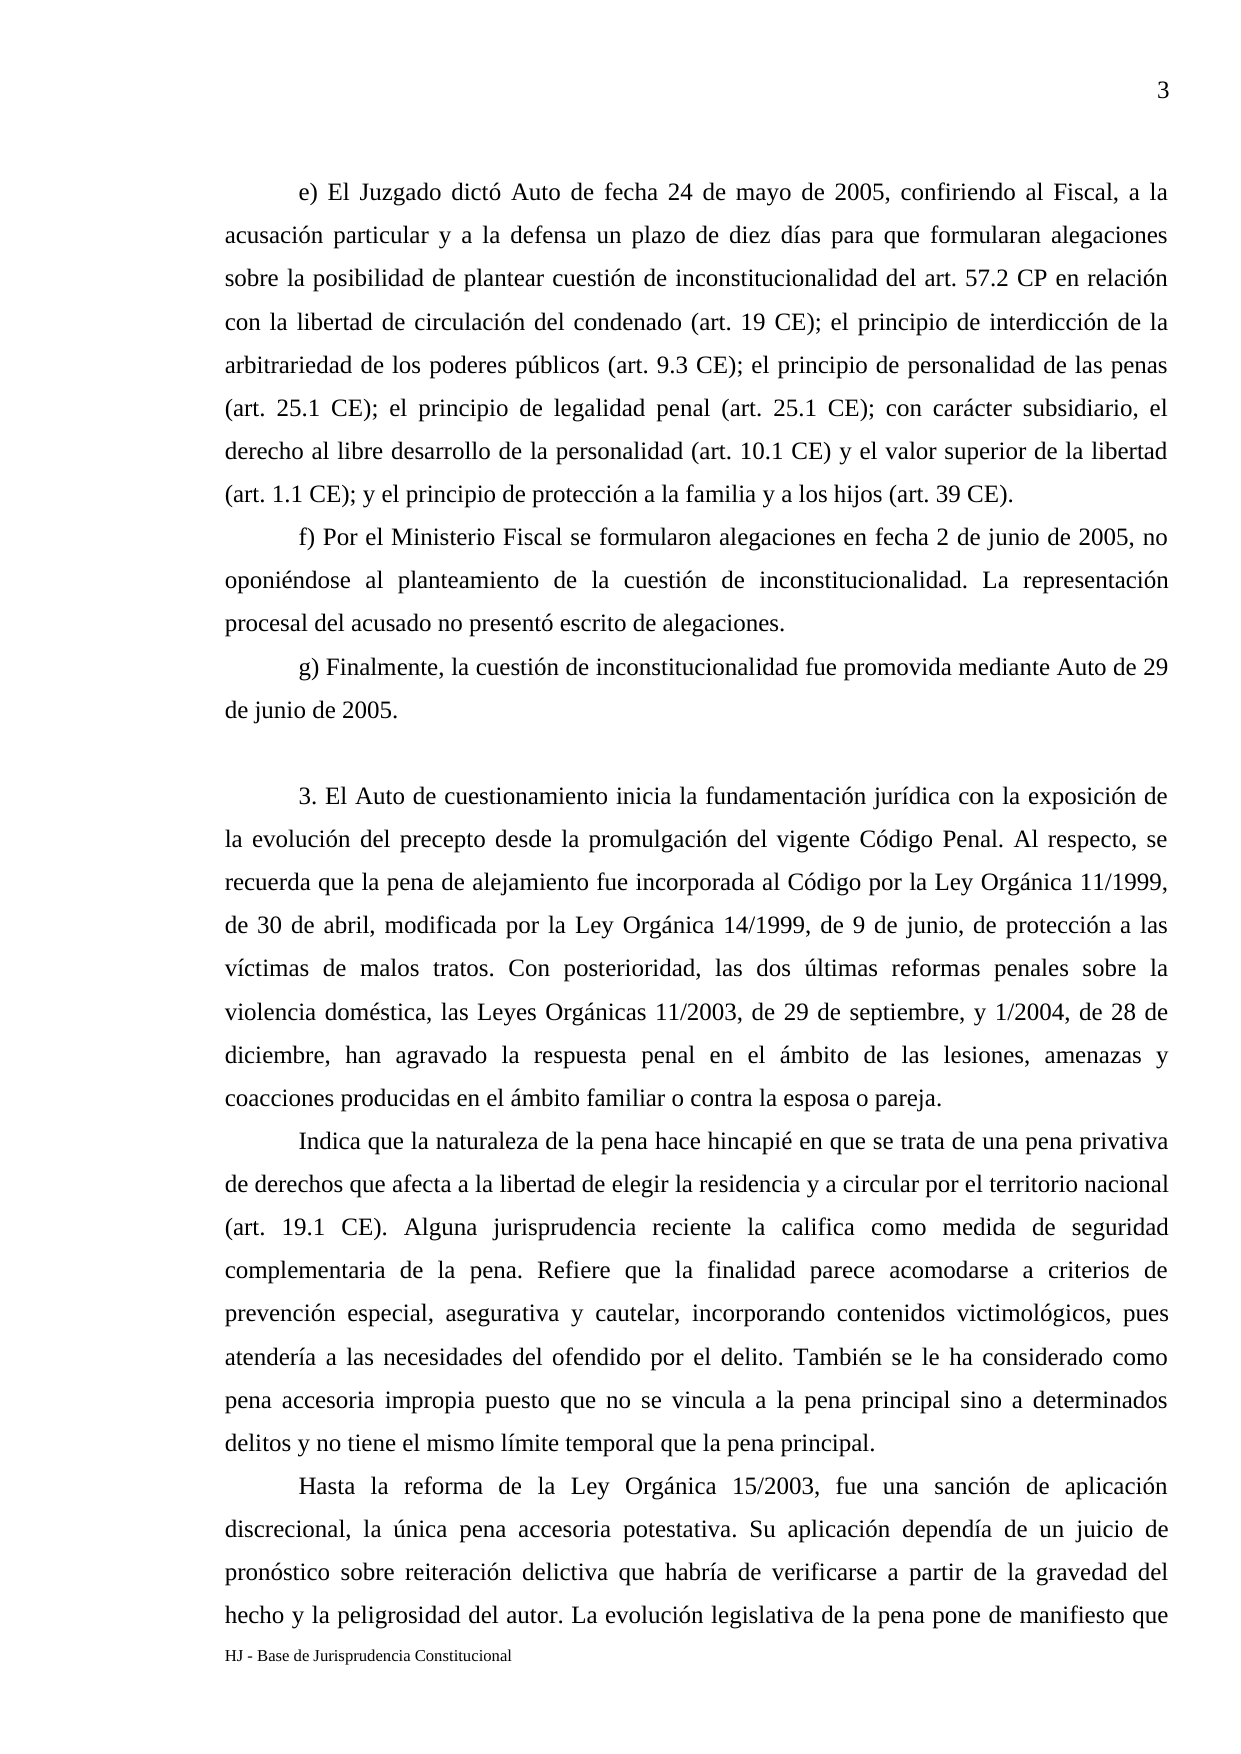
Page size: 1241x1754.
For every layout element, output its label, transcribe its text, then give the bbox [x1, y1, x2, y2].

text e) El Juzgado dictó Auto de fecha 24 de mayo de 2005, confiriendo al Fiscal, a la acusación particular y a la defensa un plazo de diez días para que formularan alegaciones sobre la posibilidad de plantear cuestión de inconstitucionalidad del art. 57.2 CP en relación con la libertad de circulación del condenado (art. 19 CE); el principio de interdicción de la arbitrariedad de los poderes públicos (art. 9.3 CE); el principio de personalidad de las penas (art. 25.1 CE); el principio de legalidad penal (art. 25.1 CE); con carácter subsidiario, el derecho al libre desarrollo de la personalidad (art. 10.1 CE) y el valor superior de la libertad (art. 1.1 CE); y el principio de protección a la familia y a los hijos (art. 39 CE). [224, 177, 1169, 508]
text Indica que la naturaleza de la pena hace hincapié en que se trata de una pena privativa de derechos que afecta a la libertad de elegir la residencia y a circular por el territorio nacional (art. 19.1 CE). Alguna jurisprudencia reciente la califica como medida de seguridad complementaria de la pena. Refiere que la finalidad parece acomodarse a criterios de prevención especial, asegurativa y cautelar, incorporando contenidos victimológicos, pues atendería a las necesidades del ofendido por el delito. También se le ha considerado como pena accesoria impropia puesto que no se vincula a la pena principal sino a determinados delitos y no tiene el mismo límite temporal que la pena principal. [224, 1126, 1169, 1457]
text g) Finalmente, la cuestión de inconstitucionalidad fue promovida mediante Auto de 29 de junio de 2005. [224, 652, 1169, 723]
text f) Por el Ministerio Fiscal se formularon alegaciones en fecha 2 de junio de 2005, no oponiéndose al planteamiento de la cuestión de inconstitucionalidad. La representación procesal del acusado no presentó escrito de alegaciones. [224, 522, 1169, 637]
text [224, 1471, 1169, 1629]
text 3. El Auto de cuestionamiento inicia la fundamentación jurídica con la exposición de la evolución del precepto desde la promulgación del vigente Código Penal. Al respecto, se recuerda que la pena de alejamiento fue incorporada al Código por la Ley Orgánica 11/1999, de 30 de abril, modificada por la Ley Orgánica 14/1999, de 9 de junio, de protección a las víctimas de malos tratos. Con posterioridad, las dos últimas reformas penales sobre la violencia doméstica, las Leyes Orgánicas 11/2003, de 29 de septiembre, y 1/2004, de 28 de diciembre, han agravado la respuesta penal en el ámbito de las lesiones, amenazas y coacciones producidas en el ámbito familiar o contra la esposa o pareja. [224, 781, 1169, 1112]
